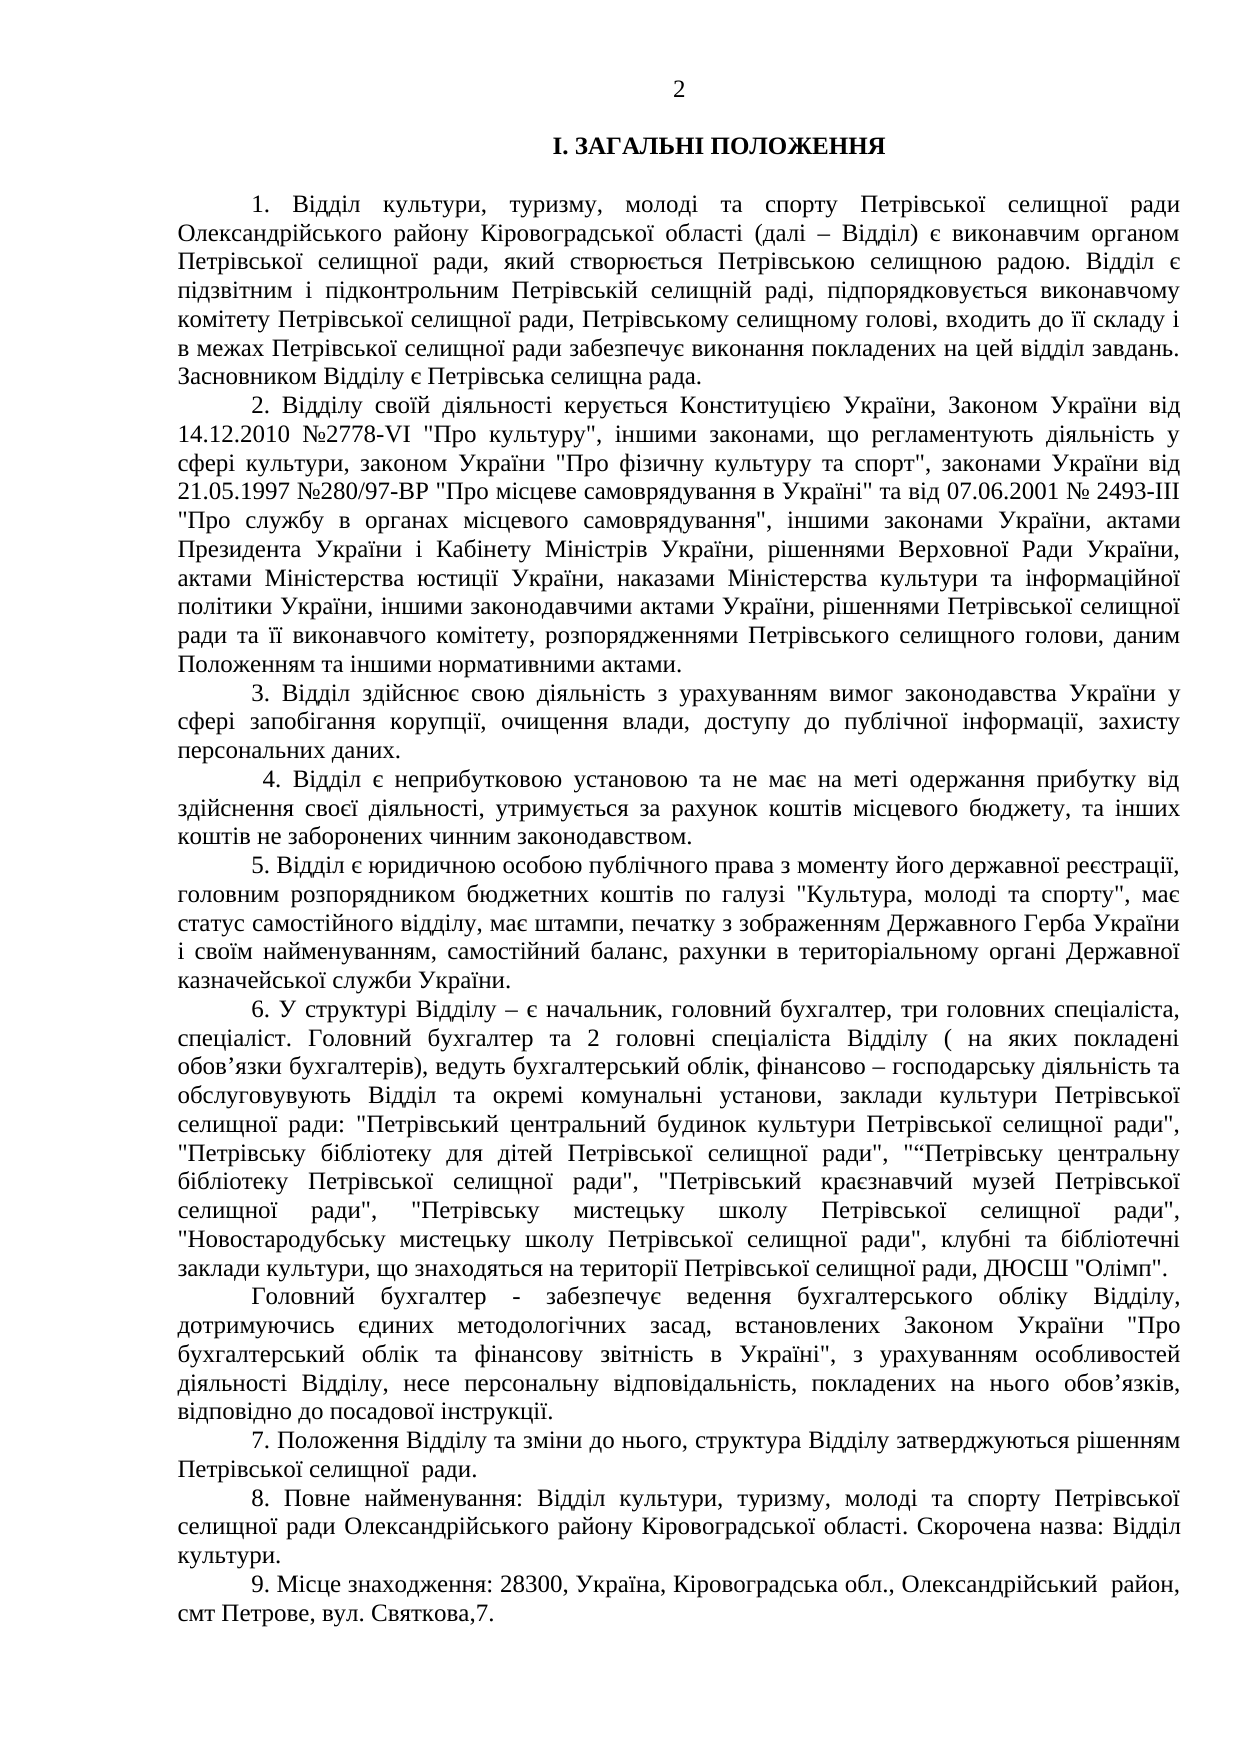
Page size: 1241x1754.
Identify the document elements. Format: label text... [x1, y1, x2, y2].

text І. ЗАГАЛЬНІ ПОЛОЖЕННЯ [177, 131, 1181, 160]
text 5. Відділ є юридичною особою публічного права з моменту його державної реєстрації, головним розпорядником бюджетних коштів по галузі "Культура, молоді та спорту", має статус самостійного відділу, має штампи, печатку з зображенням Державного Герба України і своїм найменуванням, самостійний баланс, рахунки в територіальному органі Державної казначейської служби України. [177, 850, 1181, 994]
text Головний бухгалтер - забезпечує ведення бухгалтерського обліку Відділу, дотримуючись єдиних методологічних засад, встановлених Законом України "Про бухгалтерський облік та фінансову звітність в Україні", з урахуванням особливостей діяльності Відділу, несе персональну відповідальність, покладених на нього обов’язків, відповідно до посадової інструкції. [177, 1281, 1181, 1425]
text 7. Положення Відділу та зміни до нього, структура Відділу затверджуються рішенням Петрівської селищної ради. [177, 1425, 1181, 1483]
text 1. Відділ культури, туризму, молоді та спорту Петрівської селищної ради Олександрійського району Кіровоградської області (далі – Відділ) є виконавчим органом Петрівської селищної ради, який створюється Петрівською селищною радою. Відділ є підзвітним і підконтрольним Петрівській селищній раді, підпорядковується виконавчому комітету Петрівської селищної ради, Петрівському селищному голові, входить до її складу і в межах Петрівської селищної ради забезпечує виконання покладених на цей відділ завдань. Засновником Відділу є Петрівська селищна рада. [177, 189, 1181, 390]
text 2. Відділу своїй діяльності керується Конституцією України, Законом України від 14.12.2010 №2778-VI "Про культуру", іншими законами, що регламентують діяльність у сфері культури, законом України "Про фізичну культуру та спорт", законами України від 21.05.1997 №280/97-ВР "Про місцеве самоврядування в Україні" та від 07.06.2001 № 2493-ІІІ "Про службу в органах місцевого самоврядування", іншими законами України, актами Президента України і Кабінету Міністрів України, рішеннями Верховної Ради України, актами Міністерства юстиції України, наказами Міністерства культури та інформаційної політики України, іншими законодавчими актами України, рішеннями Петрівської селищної ради та її виконавчого комітету, розпорядженнями Петрівського селищного голови, даним Положенням та іншими нормативними актами. [177, 390, 1181, 678]
text 6. У структурі Відділу – є начальник, головний бухгалтер, три головних спеціаліста, спеціаліст. Головний бухгалтер та 2 головні спеціаліста Відділу ( на яких покладені обов’язки бухгалтерів), ведуть бухгалтерський облік, фінансово – господарську діяльність та обслуговувують Відділ та окремі комунальні установи, заклади культури Петрівської селищної ради: "Петрівський центральний будинок культури Петрівської селищної ради", "Петрівську бібліотеку для дітей Петрівської селищної ради", "“Петрівську центральну бібліотеку Петрівської селищної ради", "Петрівський краєзнавчий музей Петрівської селищної ради", "Петрівську мистецьку школу Петрівської селищної ради", "Новостародубську мистецьку школу Петрівської селищної ради", клубні та бібліотечні заклади культури, що знаходяться на території Петрівської селищної ради, ДЮСШ "Олімп". [177, 994, 1181, 1281]
text 8. Повне найменування: Відділ культури, туризму, молоді та спорту Петрівської селищної ради Олександрійського району Кіровоградської області. Скорочена назва: Відділ культури. [177, 1483, 1181, 1569]
text 9. Місце знаходження: 28300, Україна, Кіровоградська обл., Олександрійський район, смт Петрове, вул. Святкова,7. [177, 1569, 1181, 1626]
text 4. Відділ є неприбутковою установою та не має на меті одержання прибутку від здійснення своєї діяльності, утримується за рахунок коштів місцевого бюджету, та інших коштів не заборонених чинним законодавством. [177, 764, 1181, 850]
text 3. Відділ здійснює свою діяльність з урахуванням вимог законодавства України у сфері запобігання корупції, очищення влади, доступу до публічної інформації, захисту персональних даних. [177, 678, 1181, 764]
